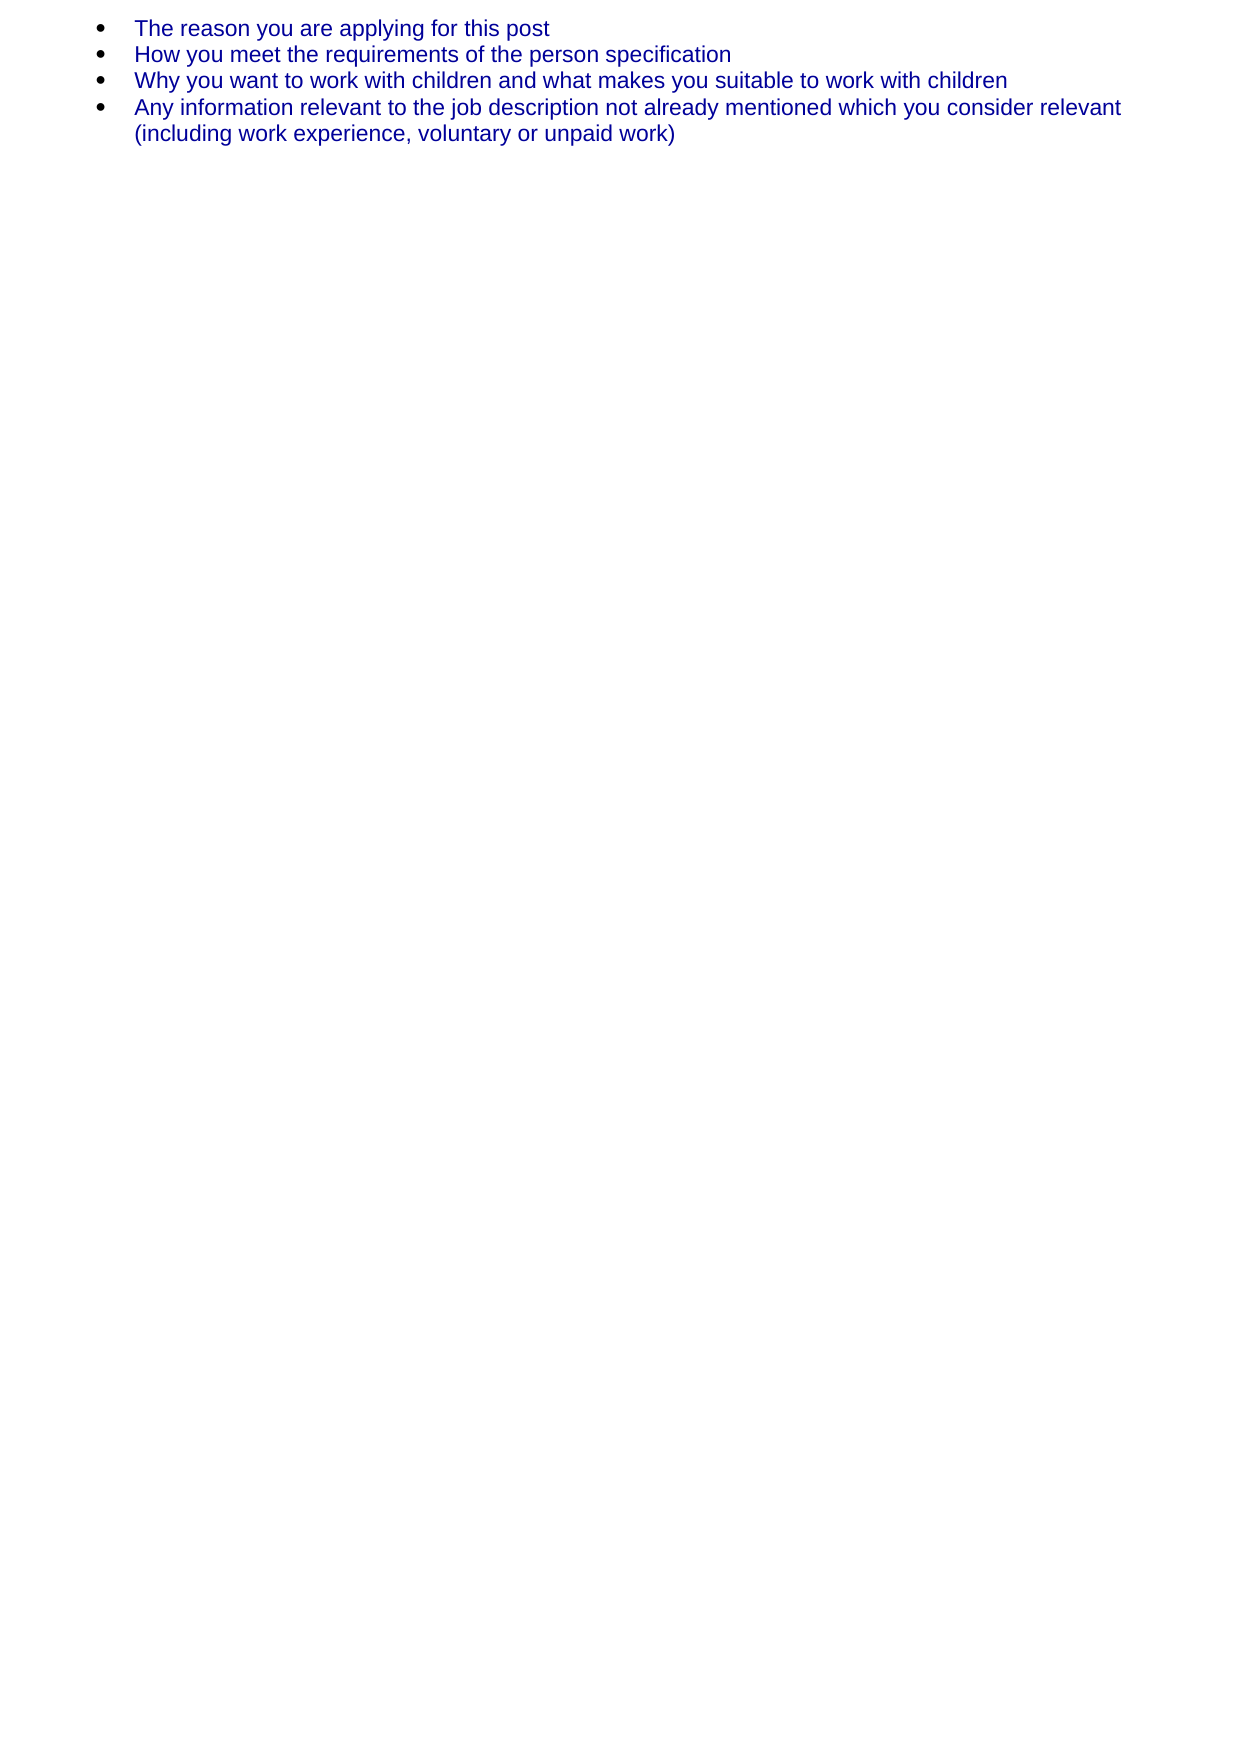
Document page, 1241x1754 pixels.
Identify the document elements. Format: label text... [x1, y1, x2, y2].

list The reason you are applying for this post [97, 15, 1181, 41]
list How you meet the requirements of the person specification [97, 41, 1181, 67]
list Any information relevant to the job description not already mentioned which you consider relevant (including work experience, voluntary or unpaid work) [97, 94, 1181, 147]
list Why you want to work with children and what makes you suitable to work with children [97, 67, 1181, 94]
